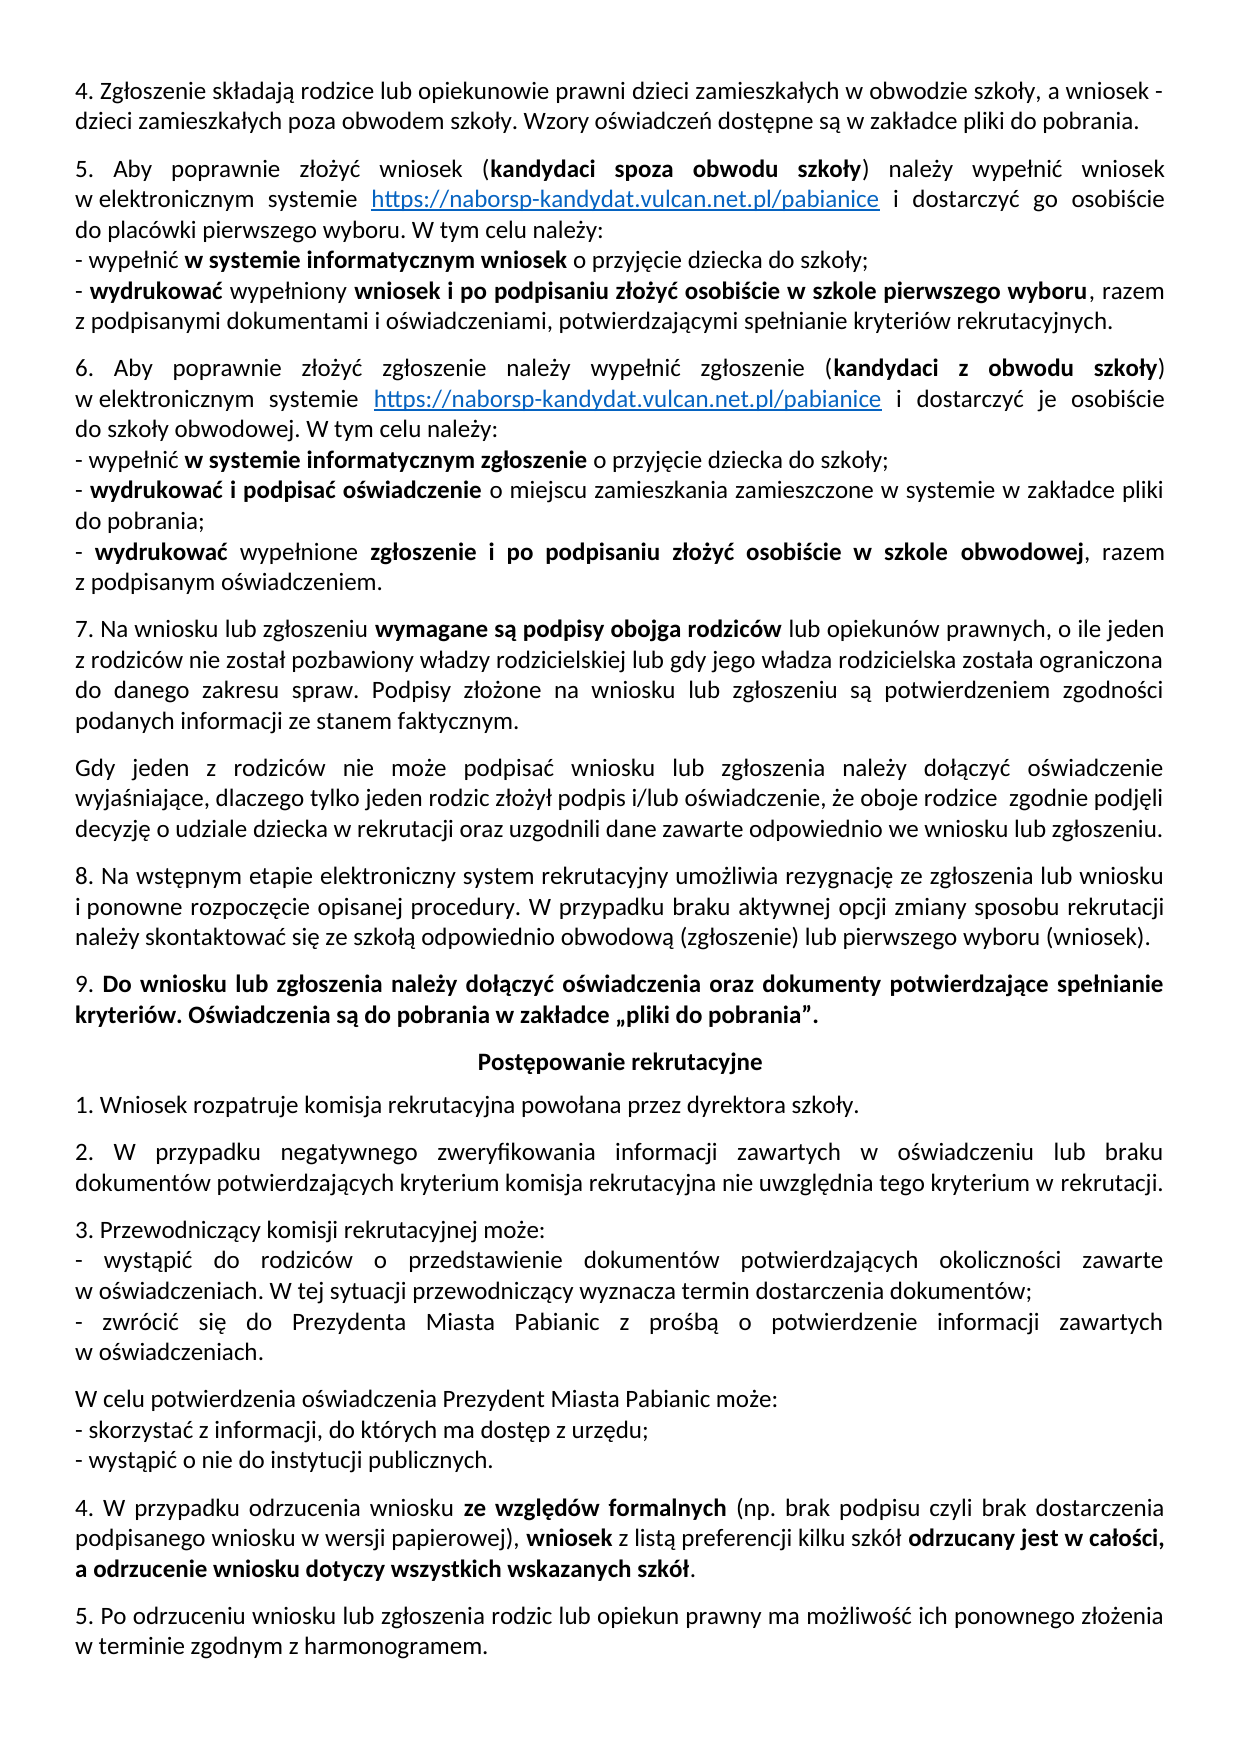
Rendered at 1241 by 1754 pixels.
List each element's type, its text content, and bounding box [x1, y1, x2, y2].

text - wypełnić w systemie informatycznym wniosek o przyjęcie dziecka do szkoły; [75, 244, 1165, 275]
text Postępowanie rekrutacyjne [75, 1046, 1165, 1077]
text - wypełnić w systemie informatycznym zgłoszenie o przyjęcie dziecka do szkoły; [75, 444, 1165, 474]
text 4. W przypadku odrzucenia wniosku ze względów formalnych (np. brak podpisu czyli brak dostarczenia podpisanego wniosku w wersji papierowej), wniosek z listą preferencji kilku szkół odrzucany jest w całości, a odrzucenie wniosku dotyczy wszystkich wskazanych szkół. [75, 1492, 1165, 1583]
text - wystąpić do rodziców o przedstawienie dokumentów potwierdzających okoliczności zawarte w oświadczeniach. W tej sytuacji przewodniczący wyznacza termin dostarczenia dokumentów; [75, 1245, 1165, 1306]
text - wydrukować i podpisać oświadczenie o miejscu zamieszkania zamieszczone w systemie w zakładce pliki do pobrania; [75, 474, 1165, 536]
text 5. Po odrzuceniu wniosku lub zgłoszenia rodzic lub opiekun prawny ma możliwość ich ponownego złożenia w terminie zgodnym z harmonogramem. [75, 1600, 1165, 1661]
text 2. W przypadku negatywnego zweryfikowania informacji zawartych w oświadczeniu lub braku dokumentów potwierdzających kryterium komisja rekrutacyjna nie uwzględnia tego kryterium w rekrutacji. [75, 1136, 1165, 1197]
text 5. Aby poprawnie złożyć wniosek (kandydaci spoza obwodu szkoły) należy wypełnić wniosek w elektronicznym systemie https://naborsp-kandydat.vulcan.net.pl/pabianice i dostarczyć go osobiście do placówki pierwszego wyboru. W tym celu należy: [75, 153, 1165, 244]
text - zwrócić się do Prezydenta Miasta Pabianic z prośbą o potwierdzenie informacji zawartych w oświadczeniach. [75, 1306, 1165, 1367]
text - skorzystać z informacji, do których ma dostęp z urzędu; [75, 1414, 1165, 1444]
text 7. Na wniosku lub zgłoszeniu wymagane są podpisy obojga rodziców lub opiekunów prawnych, o ile jeden z rodziców nie został pozbawiony władzy rodzicielskiej lub gdy jego władza rodzicielska została ograniczona do danego zakresu spraw. Podpisy złożone na wniosku lub zgłoszeniu są potwierdzeniem zgodności podanych informacji ze stanem faktycznym. [75, 613, 1165, 735]
text 8. Na wstępnym etapie elektroniczny system rekrutacyjny umożliwia rezygnację ze zgłoszenia lub wniosku i ponowne rozpoczęcie opisanej procedury. W przypadku braku aktywnej opcji zmiany sposobu rekrutacji należy skontaktować się ze szkołą odpowiednio obwodową (zgłoszenie) lub pierwszego wyboru (wniosek). [75, 860, 1165, 952]
text - wydrukować wypełniony wniosek i po podpisaniu złożyć osobiście w szkole pierwszego wyboru, razem z podpisanymi dokumentami i oświadczeniami, potwierdzającymi spełnianie kryteriów rekrutacyjnych. [75, 275, 1165, 336]
text W celu potwierdzenia oświadczenia Prezydent Miasta Pabianic może: [75, 1383, 1165, 1414]
text 6. Aby poprawnie złożyć zgłoszenie należy wypełnić zgłoszenie (kandydaci z obwodu szkoły) w elektronicznym systemie https://naborsp-kandydat.vulcan.net.pl/pabianice i dostarczyć je osobiście do szkoły obwodowej. W tym celu należy: [75, 352, 1165, 444]
text 3. Przewodniczący komisji rekrutacyjnej może: [75, 1214, 1165, 1245]
text 9. Do wniosku lub zgłoszenia należy dołączyć oświadczenia oraz dokumenty potwierdzające spełnianie kryteriów. Oświadczenia są do pobrania w zakładce „pliki do pobrania”. [75, 968, 1165, 1029]
text Gdy jeden z rodziców nie może podpisać wniosku lub zgłoszenia należy dołączyć oświadczenie wyjaśniające, dlaczego tylko jeden rodzic złożył podpis i/lub oświadczenie, że oboje rodzice zgodnie podjęli decyzję o udziale dziecka w rekrutacji oraz uzgodnili dane zawarte odpowiednio we wniosku lub zgłoszeniu. [75, 752, 1165, 844]
text - wydrukować wypełnione zgłoszenie i po podpisaniu złożyć osobiście w szkole obwodowej, razem z podpisanym oświadczeniem. [75, 536, 1165, 597]
text - wystąpić o nie do instytucji publicznych. [75, 1444, 1165, 1475]
text 1. Wniosek rozpatruje komisja rekrutacyjna powołana przez dyrektora szkoły. [75, 1089, 1165, 1120]
text 4. Zgłoszenie składają rodzice lub opiekunowie prawni dzieci zamieszkałych w obwodzie szkoły, a wniosek - dzieci zamieszkałych poza obwodem szkoły. Wzory oświadczeń dostępne są w zakładce pliki do pobrania. [75, 75, 1165, 136]
